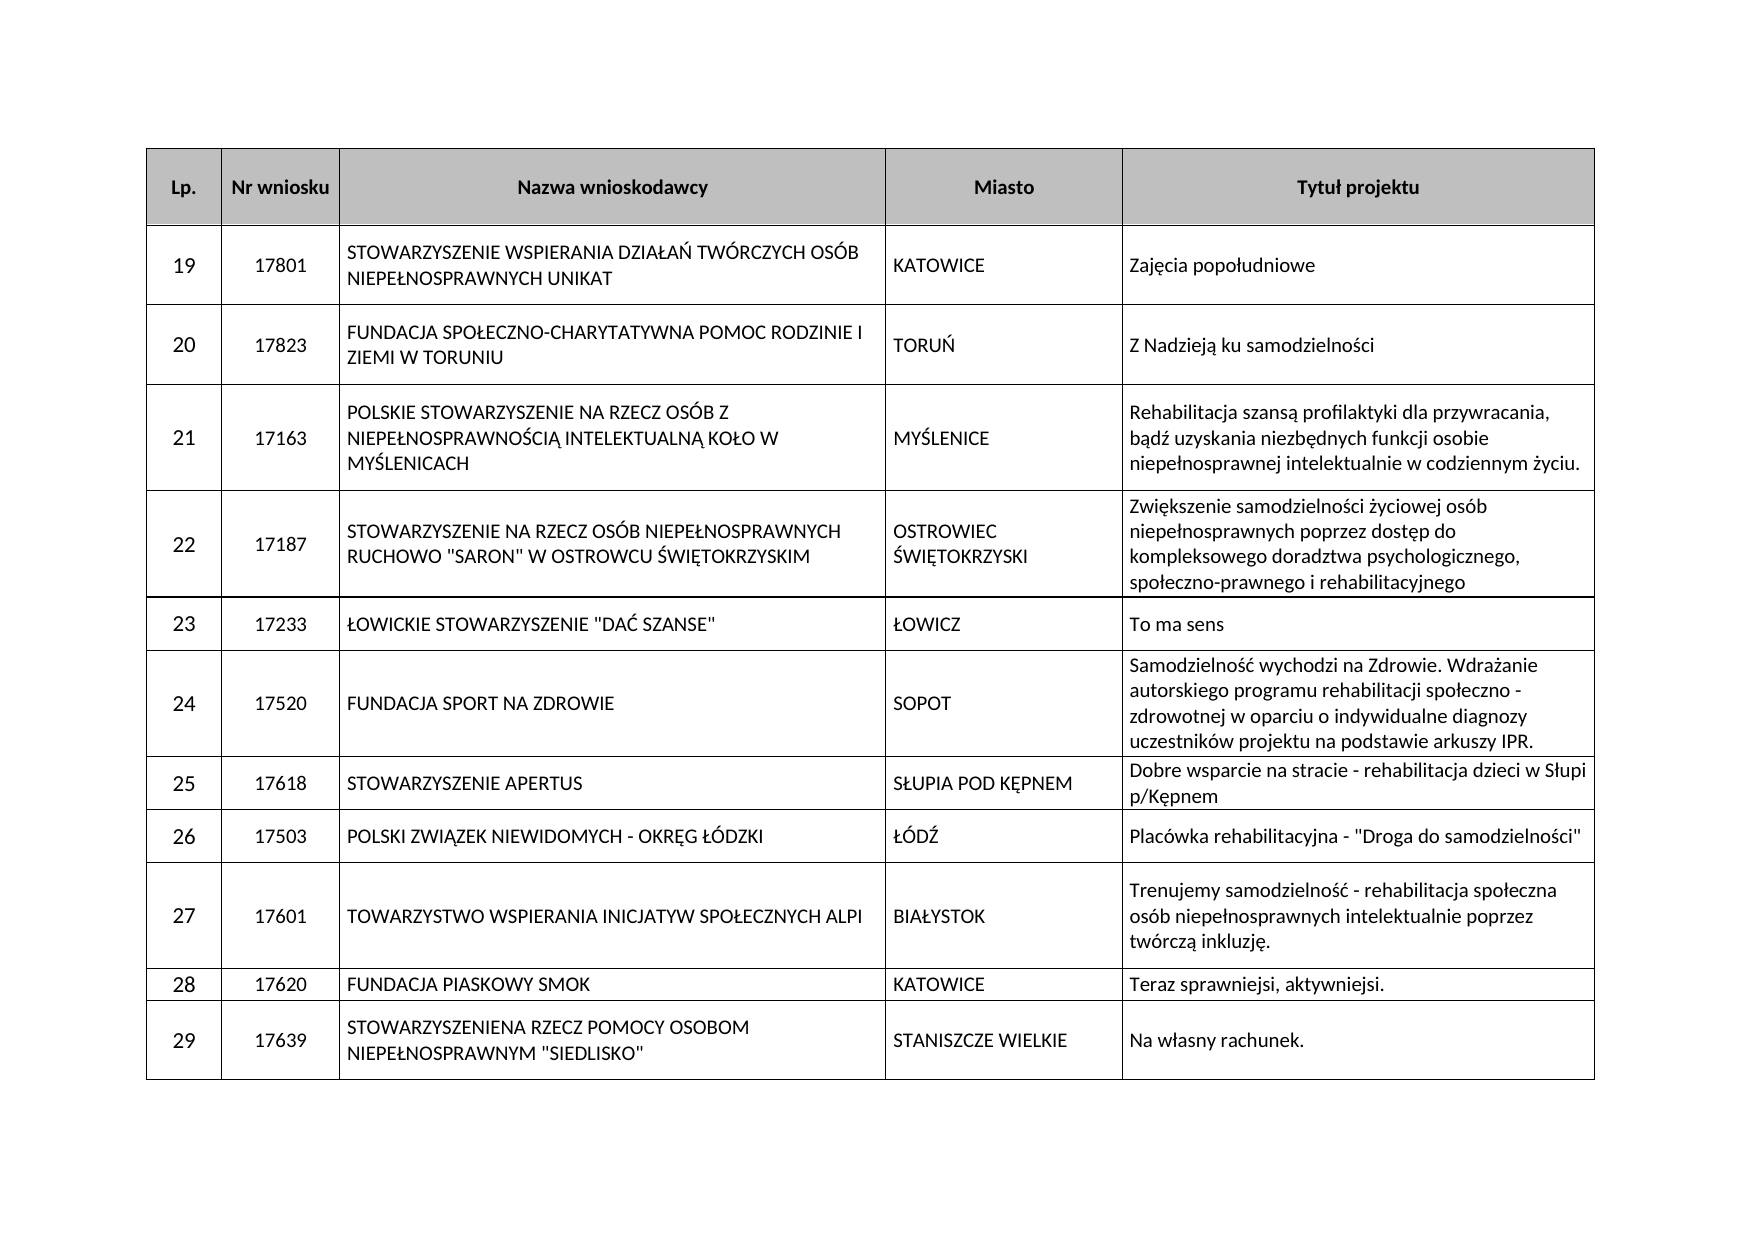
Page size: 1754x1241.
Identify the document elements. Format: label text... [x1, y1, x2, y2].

table_header Tytuł projektu [1123, 149, 1594, 224]
table_cell 21 [147, 385, 221, 490]
table_cell 25 [147, 757, 221, 809]
table_cell ŁOWICZ [886, 598, 1122, 649]
table_cell FUNDACJA SPORT NA ZDROWIE [340, 651, 885, 756]
table_cell 24 [147, 651, 221, 756]
table_cell Teraz sprawniejsi, aktywniejsi. [1123, 969, 1594, 999]
table_cell Zwiększenie samodzielności życiowej osób niepełnosprawnych poprzez dostęp do kompleksowego doradztwa psychologicznego, społeczno-prawnego i rehabilitacyjnego [1123, 491, 1594, 596]
table_header Miasto [886, 149, 1122, 224]
table_cell Dobre wsparcie na stracie - rehabilitacja dzieci w Słupi p/Kępnem [1123, 757, 1594, 809]
table_cell TORUŃ [886, 305, 1122, 384]
table_cell 20 [147, 305, 221, 384]
table_cell STOWARZYSZENIE WSPIERANIA DZIAŁAŃ TWÓRCZYCH OSÓB NIEPEŁNOSPRAWNYCH UNIKAT [340, 226, 885, 304]
table_cell 28 [147, 969, 221, 999]
table_cell To ma sens [1123, 598, 1594, 649]
table_cell FUNDACJA PIASKOWY SMOK [340, 969, 885, 999]
table_cell ŁÓDŹ [886, 810, 1122, 862]
table_cell Zajęcia popołudniowe [1123, 226, 1594, 304]
table_cell 17233 [222, 598, 339, 649]
table_cell KATOWICE [886, 226, 1122, 304]
table_cell STOWARZYSZENIE NA RZECZ OSÓB NIEPEŁNOSPRAWNYCH RUCHOWO "SARON" W OSTROWCU ŚWIĘTOKRZYSKIM [340, 491, 885, 596]
table_cell 17163 [222, 385, 339, 490]
table_cell Na własny rachunek. [1123, 1001, 1594, 1079]
table_cell BIAŁYSTOK [886, 863, 1122, 968]
table_cell TOWARZYSTWO WSPIERANIA INICJATYW SPOŁECZNYCH ALPI [340, 863, 885, 968]
table_cell 22 [147, 491, 221, 596]
table_cell 27 [147, 863, 221, 968]
table_cell Placówka rehabilitacyjna - "Droga do samodzielności" [1123, 810, 1594, 862]
table_cell STOWARZYSZENIE APERTUS [340, 757, 885, 809]
table_cell 17801 [222, 226, 339, 304]
table_header Nr wniosku [222, 149, 339, 224]
table_cell OSTROWIEC ŚWIĘTOKRZYSKI [886, 491, 1122, 596]
table_cell 17618 [222, 757, 339, 809]
table_cell 17823 [222, 305, 339, 384]
table_cell Trenujemy samodzielność - rehabilitacja społeczna osób niepełnosprawnych intelektualnie poprzez twórczą inkluzję. [1123, 863, 1594, 968]
table_cell FUNDACJA SPOŁECZNO-CHARYTATYWNA POMOC RODZINIE I ZIEMI W TORUNIU [340, 305, 885, 384]
table_cell 26 [147, 810, 221, 862]
table_cell POLSKIE STOWARZYSZENIE NA RZECZ OSÓB Z NIEPEŁNOSPRAWNOŚCIĄ INTELEKTUALNĄ KOŁO W MYŚLENICACH [340, 385, 885, 490]
table_cell 17520 [222, 651, 339, 756]
table_header Nazwa wnioskodawcy [340, 149, 885, 224]
table_cell 17601 [222, 863, 339, 968]
table_header Lp. [147, 149, 221, 224]
table_cell 19 [147, 226, 221, 304]
table_cell 23 [147, 598, 221, 649]
table_cell SOPOT [886, 651, 1122, 756]
table_cell STANISZCZE WIELKIE [886, 1001, 1122, 1079]
table_cell 17503 [222, 810, 339, 862]
table_cell ŁOWICKIE STOWARZYSZENIE "DAĆ SZANSE" [340, 598, 885, 649]
table_cell KATOWICE [886, 969, 1122, 999]
table_cell MYŚLENICE [886, 385, 1122, 490]
table_cell SŁUPIA POD KĘPNEM [886, 757, 1122, 809]
table_cell POLSKI ZWIĄZEK NIEWIDOMYCH - OKRĘG ŁÓDZKI [340, 810, 885, 862]
table_cell Samodzielność wychodzi na Zdrowie. Wdrażanie autorskiego programu rehabilitacji społeczno - zdrowotnej w oparciu o indywidualne diagnozy uczestników projektu na podstawie arkuszy IPR. [1123, 651, 1594, 756]
table_cell STOWARZYSZENIENA RZECZ POMOCY OSOBOM NIEPEŁNOSPRAWNYM "SIEDLISKO" [340, 1001, 885, 1079]
table_cell Z Nadzieją ku samodzielności [1123, 305, 1594, 384]
table_cell 17639 [222, 1001, 339, 1079]
table_cell 17620 [222, 969, 339, 999]
table_cell Rehabilitacja szansą profilaktyki dla przywracania, bądź uzyskania niezbędnych funkcji osobie niepełnosprawnej intelektualnie w codziennym życiu. [1123, 385, 1594, 490]
table_cell 29 [147, 1001, 221, 1079]
table_cell 17187 [222, 491, 339, 596]
